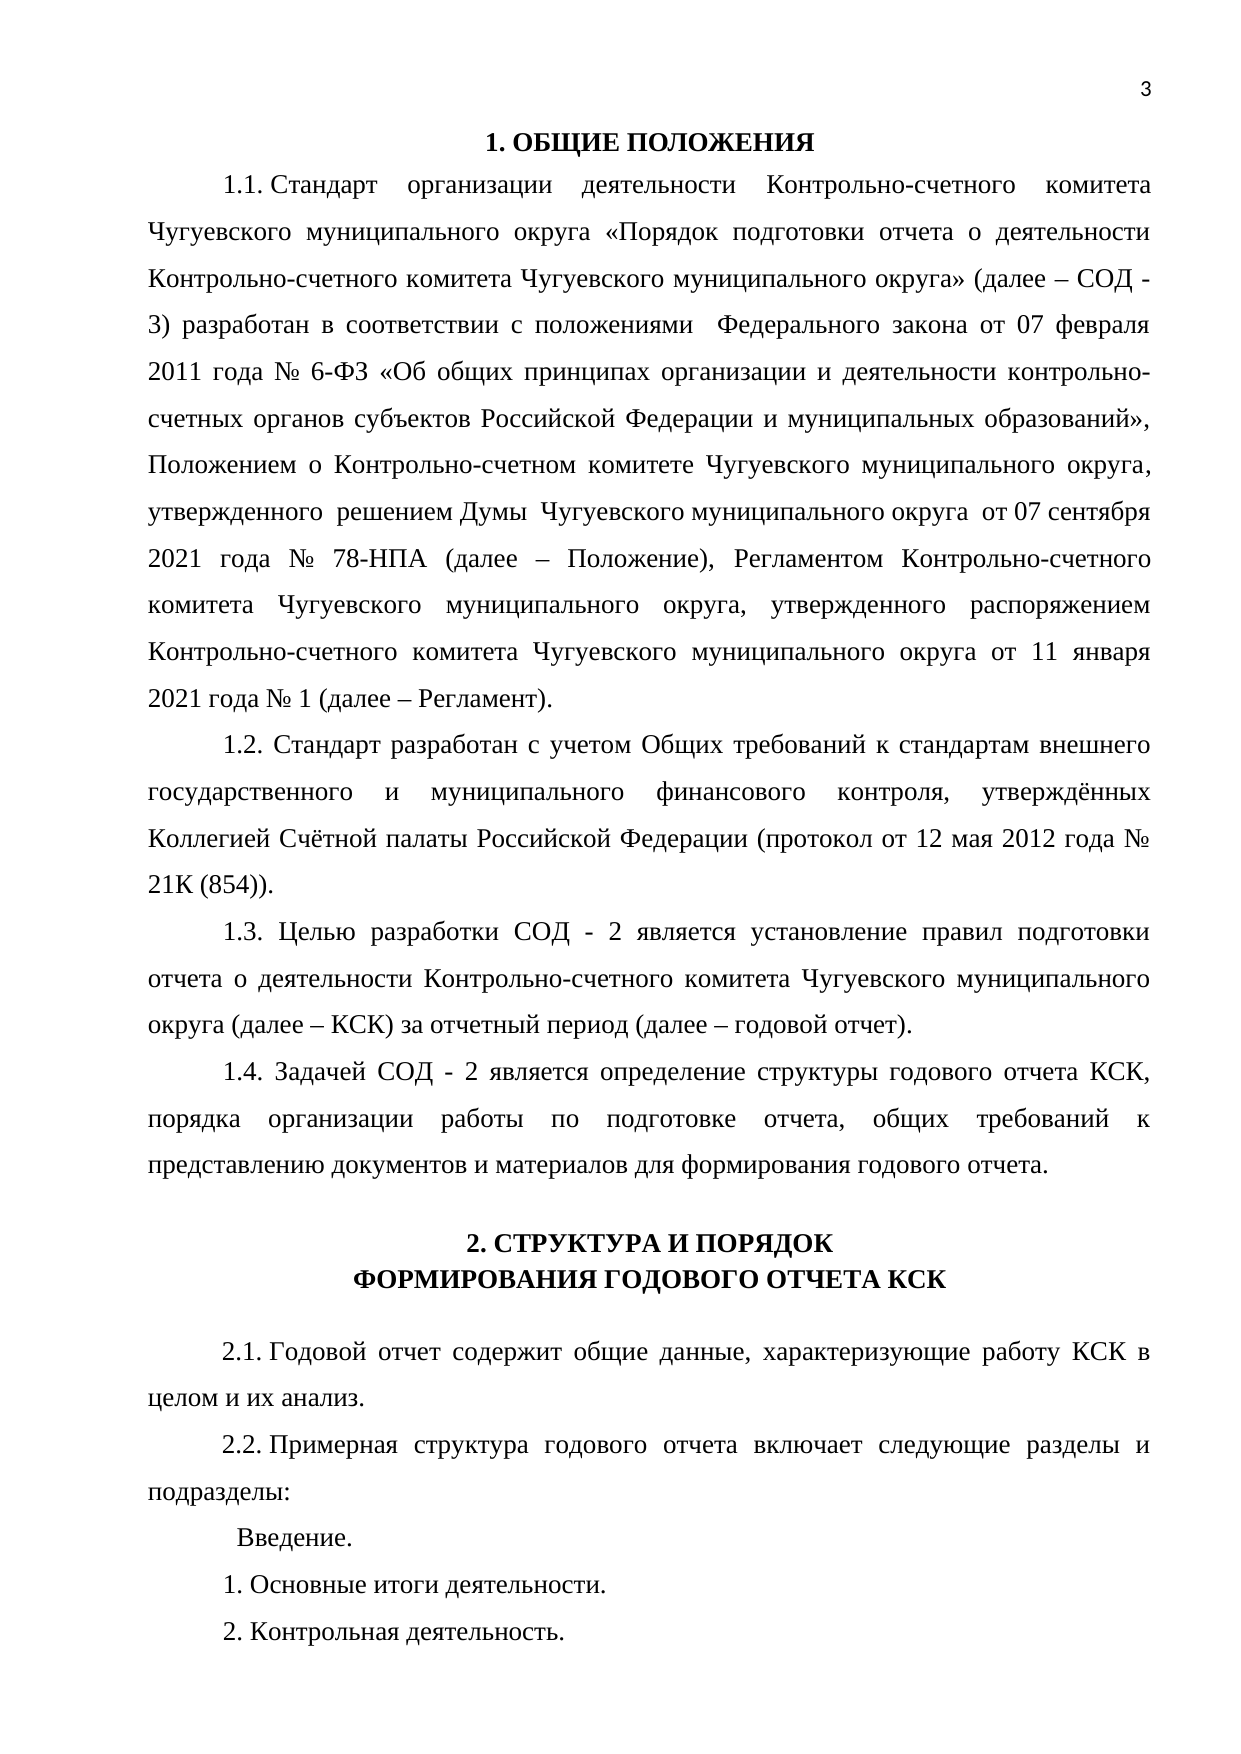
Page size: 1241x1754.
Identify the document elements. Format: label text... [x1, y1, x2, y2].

text 1.3. Целью разработки СОД - 2 является установление правил подготовки отчета о деятельности Контрольно-счетного комитета Чугуевского муниципального округа (далее – КСК) за отчетный период (далее – годовой отчет). [148, 915, 1152, 1040]
text 2. СТРУКТУРА И ПОРЯДОК [148, 1227, 1152, 1258]
text 1.4. Задачей СОД - 2 является определение структуры годового отчета КСК, порядка организации работы по подготовке отчета, общих требований к представлению документов и материалов для формирования годового отчета. [148, 1055, 1152, 1180]
text ФОРМИРОВАНИЯ ГОДОВОГО ОТЧЕТА КСК [148, 1263, 1152, 1294]
text Введение. [148, 1521, 1152, 1552]
text 2. Контрольная деятельность. [148, 1614, 1152, 1646]
text 2.2. Примерная структура годового отчета включает следующие разделы и подразделы: [148, 1428, 1152, 1506]
text 1. Основные итоги деятельности. [148, 1568, 1152, 1599]
subtitle 1. ОБЩИЕ ПОЛОЖЕНИЯ [148, 127, 1152, 158]
text 1.2. Стандарт разработан с учетом Общих требований к стандартам внешнего государственного и муниципального финансового контроля, утверждённых Коллегией Счётной палаты Российской Федерации (протокол от 12 мая 2012 года № 21К (854)). [148, 728, 1152, 900]
text 2.1. Годовой отчет содержит общие данные, характеризующие работу КСК в целом и их анализ. [148, 1334, 1152, 1412]
subtitle 1.1. Стандарт организации деятельности Контрольно-счетного комитета Чугуевского муниципального округа «Порядок подготовки отчета о деятельности Контрольно-счетного комитета Чугуевского муниципального округа» (далее – СОД - 3) разработан в соответствии с положениями Федерального закона от 07 февраля 2011 года № 6-ФЗ «Об общих принципах организации и деятельности контрольно-счетных органов субъектов Российской Федерации и муниципальных образований», Положением о Контрольно-счетном комитете Чугуевского муниципального округа, утвержденного решением Думы Чугуевского муниципального округа от 07 сентября 2021 года № 78-НПА (далее – Положение), Регламентом Контрольно-счетного комитета Чугуевского муниципального округа, утвержденного распоряжением Контрольно-счетного комитета Чугуевского муниципального округа от 11 января 2021 года № 1 (далее – Регламент). [148, 168, 1152, 713]
